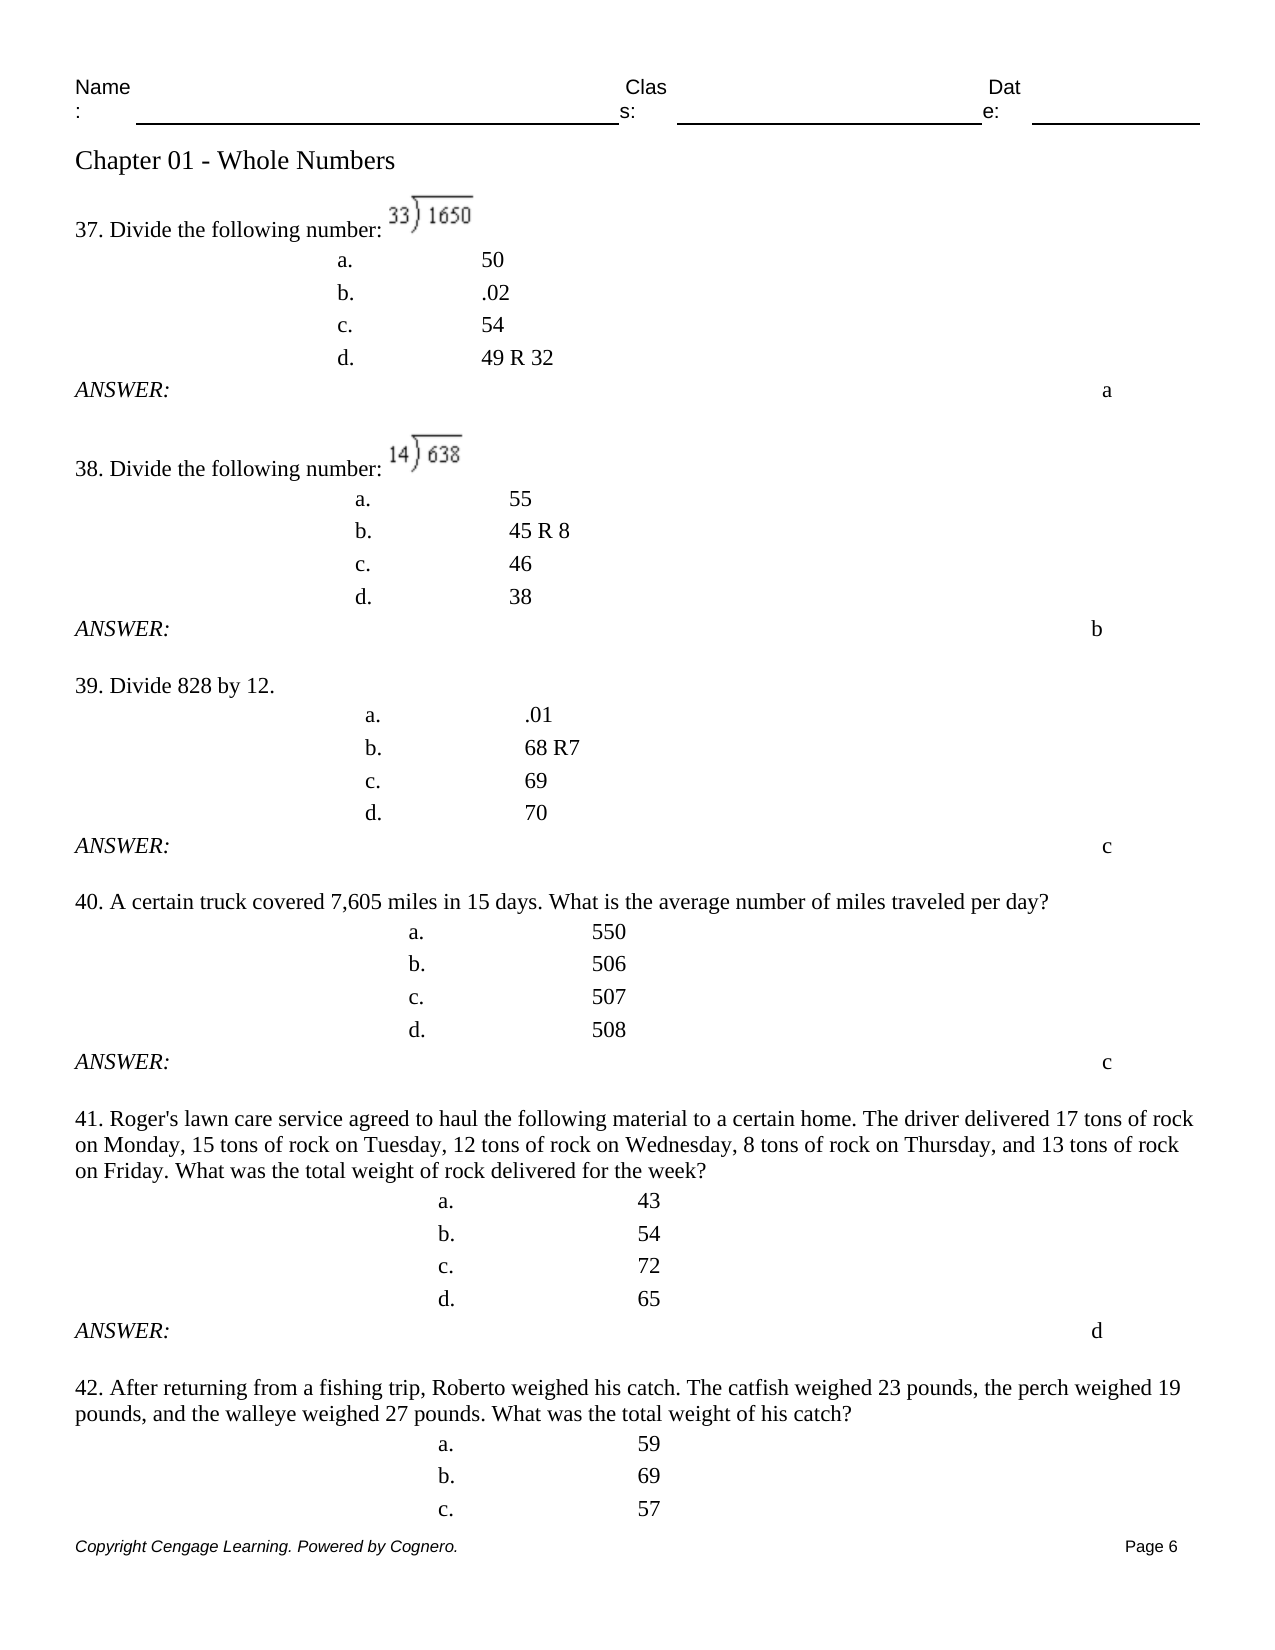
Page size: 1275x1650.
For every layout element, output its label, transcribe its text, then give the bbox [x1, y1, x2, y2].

table_header 37. Divide the following number: [75, 194, 1200, 406]
picture [388, 432, 464, 477]
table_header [75, 1374, 1200, 1524]
table_header 38. Divide the following number: [75, 433, 1200, 645]
table_header 41. Roger's lawn care service agreed to haul the following material to a certain home. The driver delivered 17 tons of rock on Monday, 15 tons of rock on Tuesday, 12 tons of rock on Wednesday, 8 tons of rock on Thursday, and 13 tons of rock on Friday. What was the total weight of rock delivered for the week? [75, 1105, 1200, 1347]
table_header 39. Divide 828 by 12. [75, 672, 1200, 861]
picture [388, 193, 475, 238]
table_header 40. A certain truck covered 7,605 miles in 15 days. What is the average number of miles traveled per day? [75, 889, 1200, 1078]
